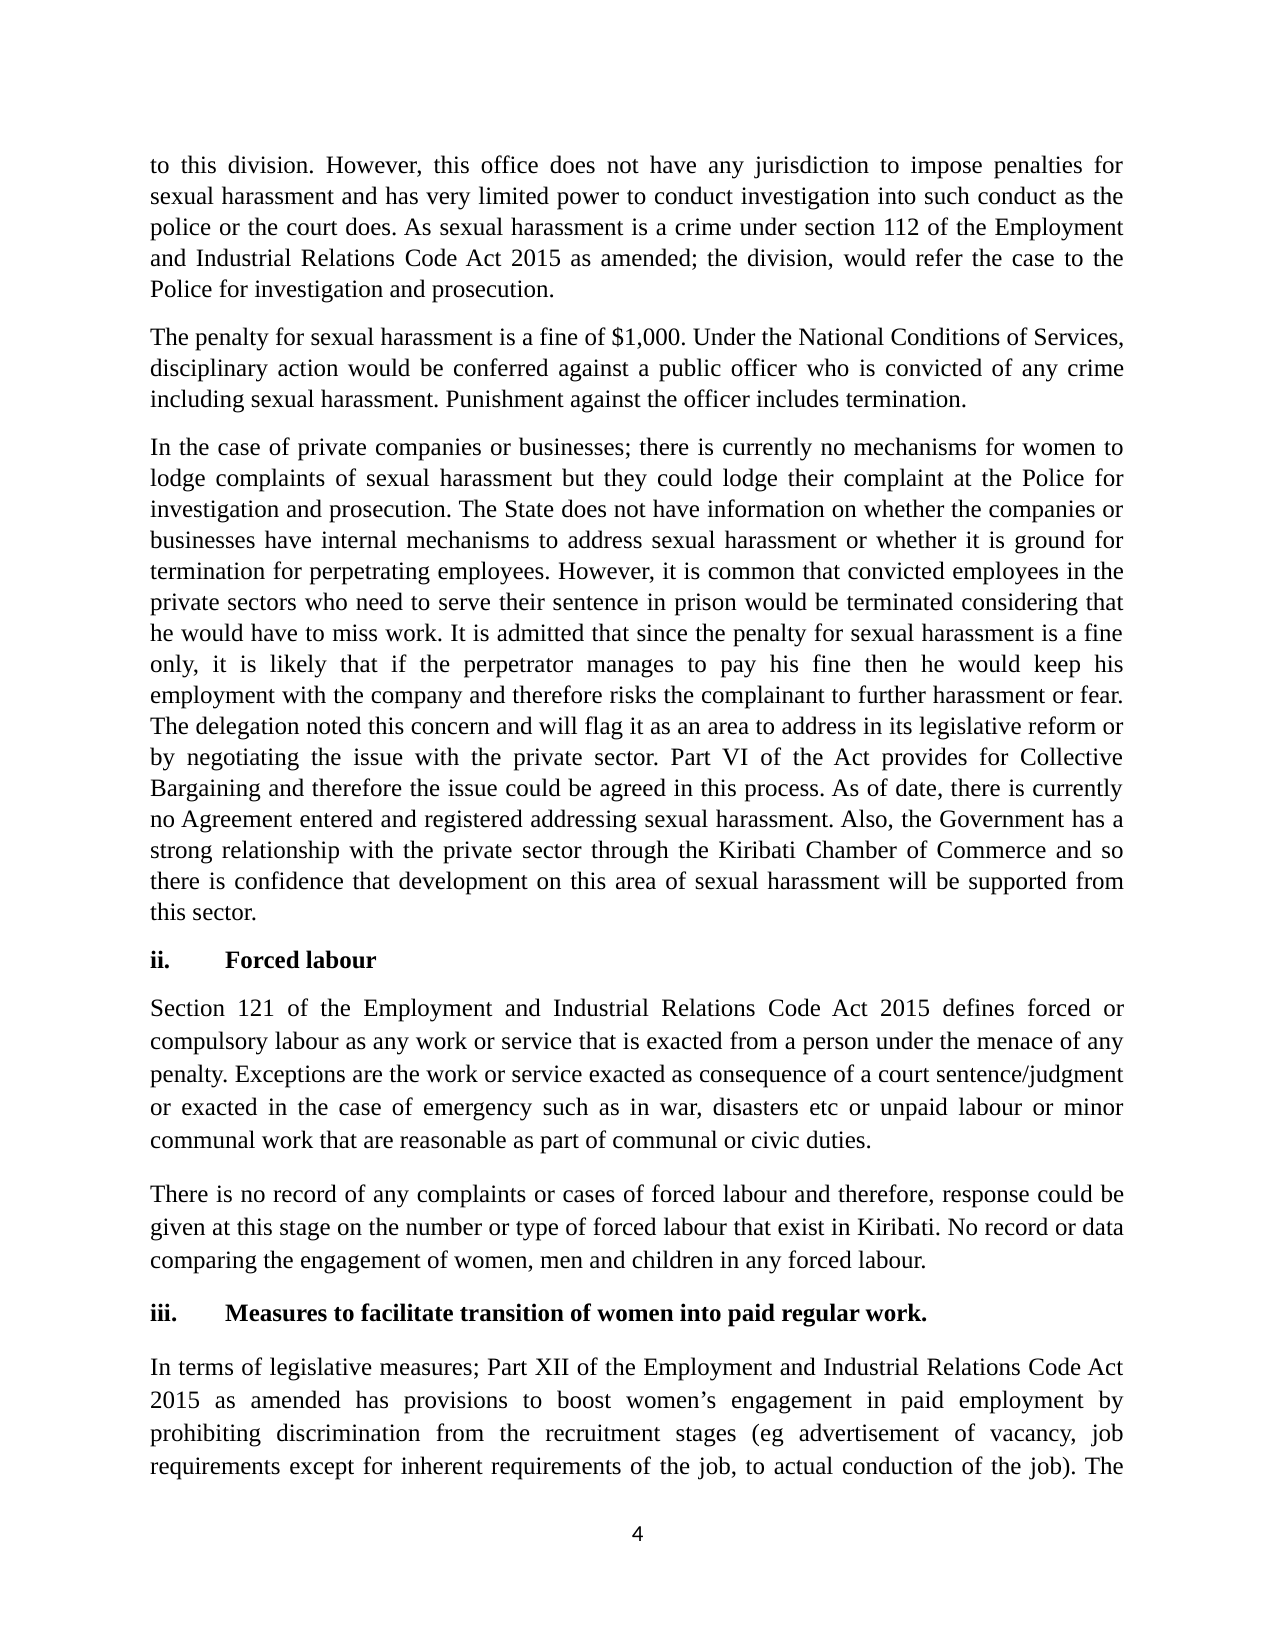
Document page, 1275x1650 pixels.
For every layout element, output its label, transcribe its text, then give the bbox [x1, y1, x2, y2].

text There is no record of any complaints or cases of forced labour and therefore, response could be given at this stage on the number or type of forced labour that exist in Kiribati. No record or data comparing the engagement of women, men and children in any forced labour. [150, 1179, 1125, 1273]
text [150, 1352, 1125, 1480]
list Measures to facilitate transition of women into paid regular work. [150, 1298, 1125, 1327]
text Section 121 of the Employment and Industrial Relations Code Act 2015 defines forced or compulsory labour as any work or service that is exacted from a person under the menace of any penalty. Exceptions are the work or service exacted as consequence of a court sentence/judgment or exacted in the case of emergency such as in war, disasters etc or unpaid labour or minor communal work that are reasonable as part of communal or civic duties. [150, 993, 1125, 1153]
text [150, 150, 1125, 303]
list Forced labour [150, 945, 1125, 974]
text In the case of private companies or businesses; there is currently no mechanisms for women to lodge complaints of sexual harassment but they could lodge their complaint at the Police for investigation and prosecution. The State does not have information on whether the companies or businesses have internal mechanisms to address sexual harassment or whether it is ground for termination for perpetrating employees. However, it is common that convicted employees in the private sectors who need to serve their sentence in prison would be terminated considering that he would have to miss work. It is admitted that since the penalty for sexual harassment is a fine only, it is likely that if the perpetrator manages to pay his fine then he would keep his employment with the company and therefore risks the complainant to further harassment or fear. The delegation noted this concern and will flag it as an area to address in its legislative reform or by negotiating the issue with the private sector. Part VI of the Act provides for Collective Bargaining and therefore the issue could be agreed in this process. As of date, there is currently no Agreement entered and registered addressing sexual harassment. Also, the Government has a strong relationship with the private sector through the Kiribati Chamber of Commerce and so there is confidence that development on this area of sexual harassment will be supported from this sector. [150, 432, 1125, 926]
text The penalty for sexual harassment is a fine of $1,000. Under the National Conditions of Services, disciplinary action would be conferred against a public officer who is convicted of any crime including sexual harassment. Punishment against the officer includes termination. [150, 322, 1125, 413]
